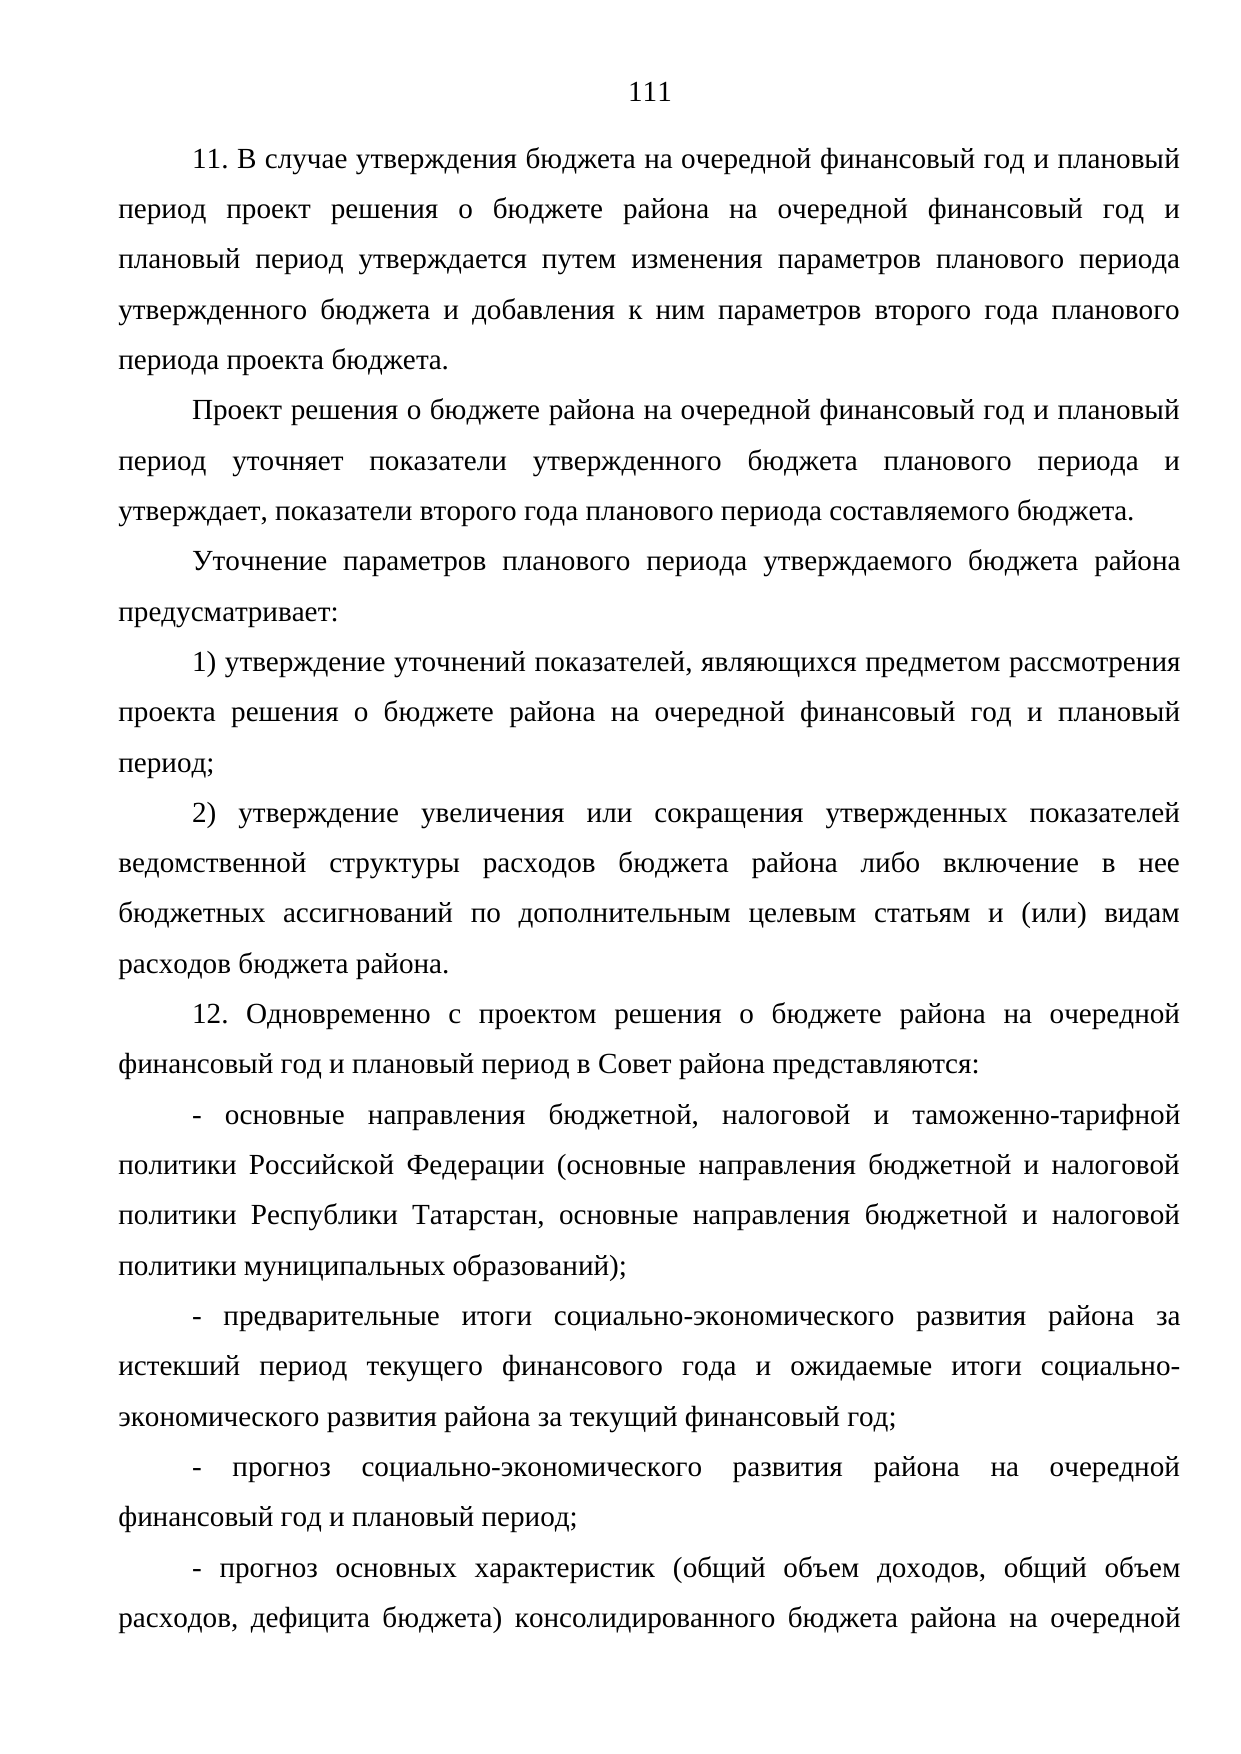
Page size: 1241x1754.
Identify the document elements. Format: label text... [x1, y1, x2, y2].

text 12. Одновременно с проектом решения о бюджете района на очередной финансовый год и плановый период в Совет района представляются: [118, 996, 1181, 1080]
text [118, 1550, 1181, 1633]
text - предварительные итоги социально-экономического развития района за истекший период текущего финансового года и ожидаемые итоги социально-экономического развития района за текущий финансовый год; [118, 1298, 1181, 1432]
text 1) утверждение уточнений показателей, являющихся предметом рассмотрения проекта решения о бюджете района на очередной финансовый год и плановый период; [118, 644, 1181, 778]
text - прогноз социально-экономического развития района на очередной финансовый год и плановый период; [118, 1449, 1181, 1533]
text Проект решения о бюджете района на очередной финансовый год и плановый период уточняет показатели утвержденного бюджета планового периода и утверждает, показатели второго года планового периода составляемого бюджета. [118, 392, 1181, 527]
text - основные направления бюджетной, налоговой и таможенно-тарифной политики Российской Федерации (основные направления бюджетной и налоговой политики Республики Татарстан, основные направления бюджетной и налоговой политики муниципальных образований); [118, 1097, 1181, 1281]
text Уточнение параметров планового периода утверждаемого бюджета района предусматривает: [118, 543, 1181, 627]
text 11. В случае утверждения бюджета на очередной финансовый год и плановый период проект решения о бюджете района на очередной финансовый год и плановый период утверждается путем изменения параметров планового периода утвержденного бюджета и добавления к ним параметров второго года планового периода проекта бюджета. [118, 141, 1181, 376]
text 2) утверждение увеличения или сокращения утвержденных показателей ведомственной структуры расходов бюджета района либо включение в нее бюджетных ассигнований по дополнительным целевым статьям и (или) видам расходов бюджета района. [118, 795, 1181, 979]
